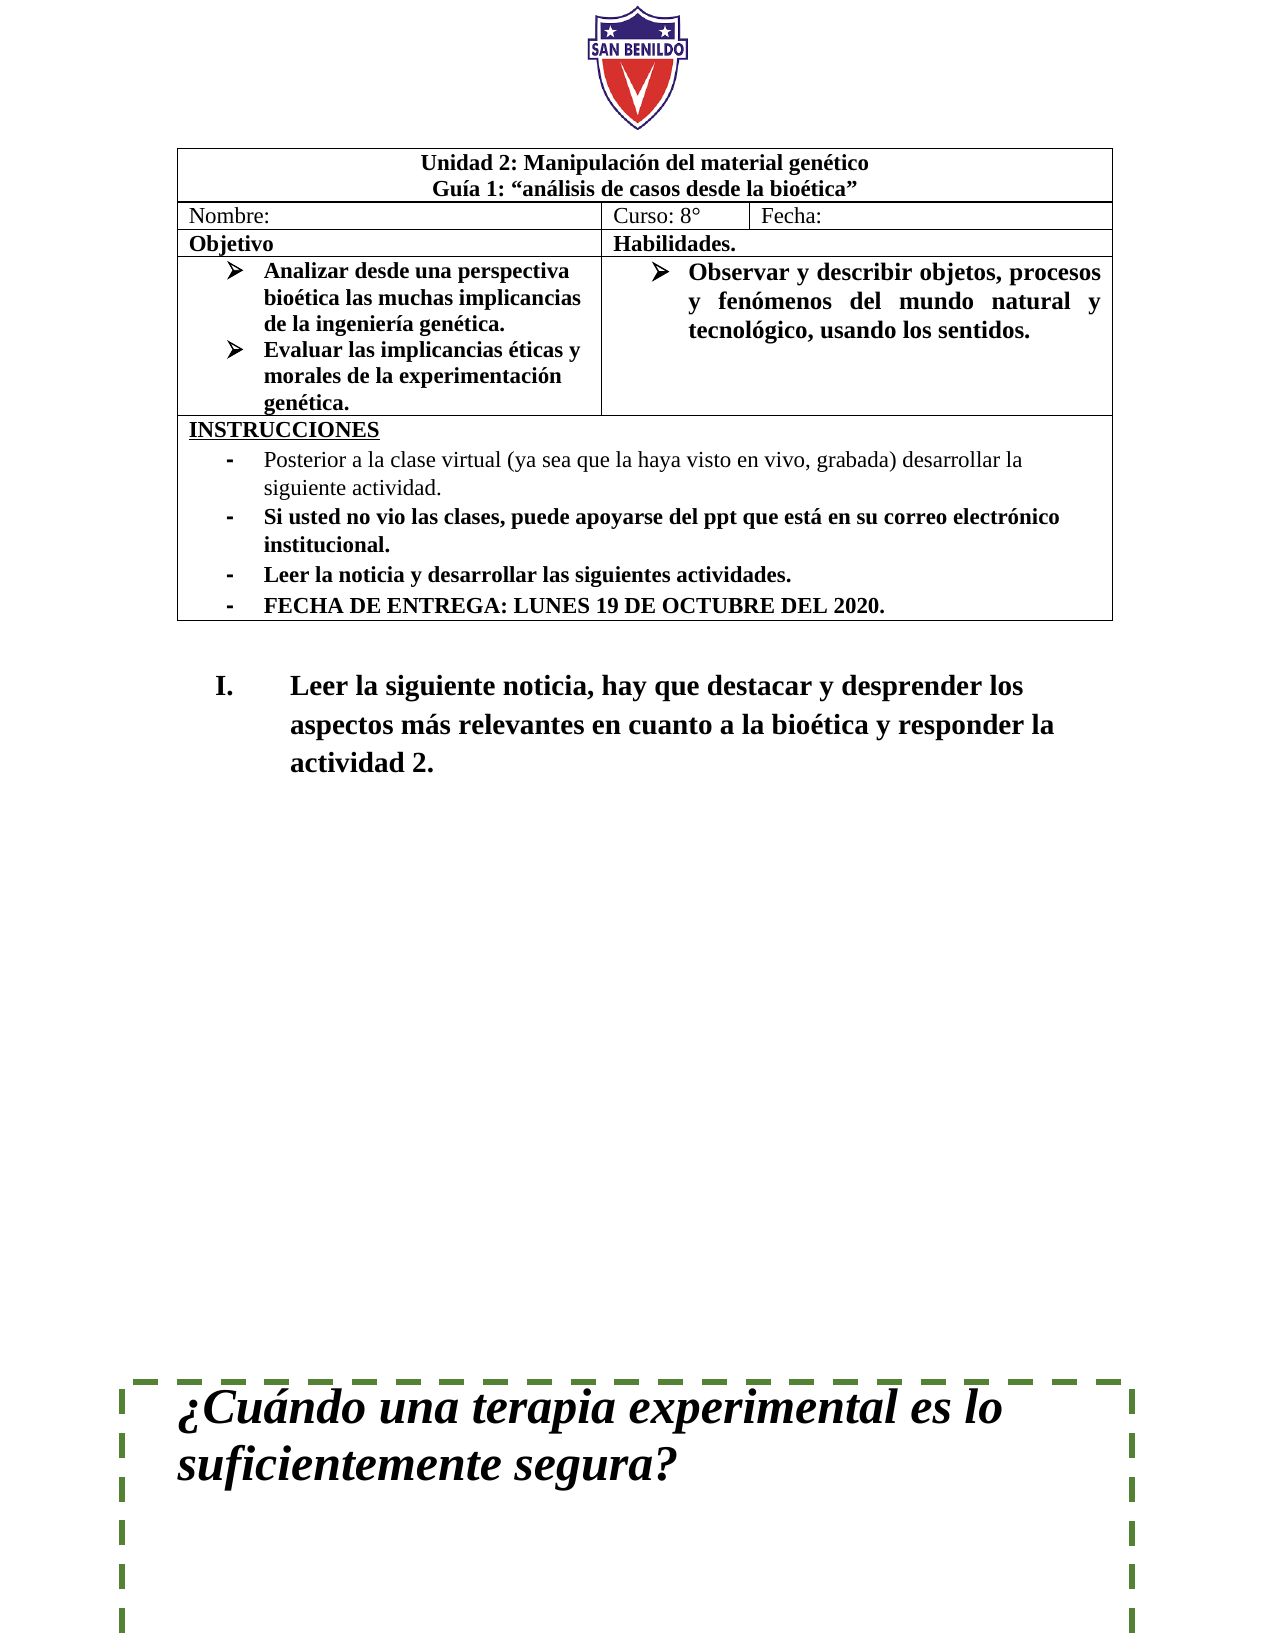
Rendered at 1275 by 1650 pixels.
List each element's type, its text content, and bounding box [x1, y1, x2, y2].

table_cell Habilidades. [602, 230, 1112, 256]
table_cell Fecha: [750, 203, 1112, 229]
table_cell Curso: 8° [602, 203, 749, 229]
table_cell Analizar desde una perspectiva bioética las muchas implicancias de la ingeniería genética. Evaluar las implicancias éticas y morales de la experimentación genética. [178, 257, 601, 415]
text ¿Cuándo una terapia experimental es lo suficientemente segura? [177, 1376, 1098, 1491]
table_cell INSTRUCCIONES Posterior a la clase virtual (ya sea que la haya visto en vivo, grabada) desarrollar la siguiente actividad. Si usted no vio las clases, puede apoyarse del ppt que está en su correo electrónico institucional. Leer la noticia y desarrollar las siguientes actividades. FECHA DE ENTREGA: LUNES 19 DE OCTUBRE DEL 2020. [178, 416, 1112, 620]
list Leer la siguiente noticia, hay que destacar y desprender los aspectos más relevantes en cuanto a la bioética y responder la actividad 2. [215, 668, 1098, 779]
picture [570, 0, 705, 135]
table_cell Nombre: [178, 203, 601, 229]
table_cell Objetivo [178, 230, 601, 256]
table_cell Observar y describir objetos, procesos y fenómenos del mundo natural y tecnológico, usando los sentidos. [602, 257, 1112, 415]
table_header Unidad 2: Manipulación del material genético Guía 1: “análisis de casos desde la bioética” [178, 149, 1112, 201]
